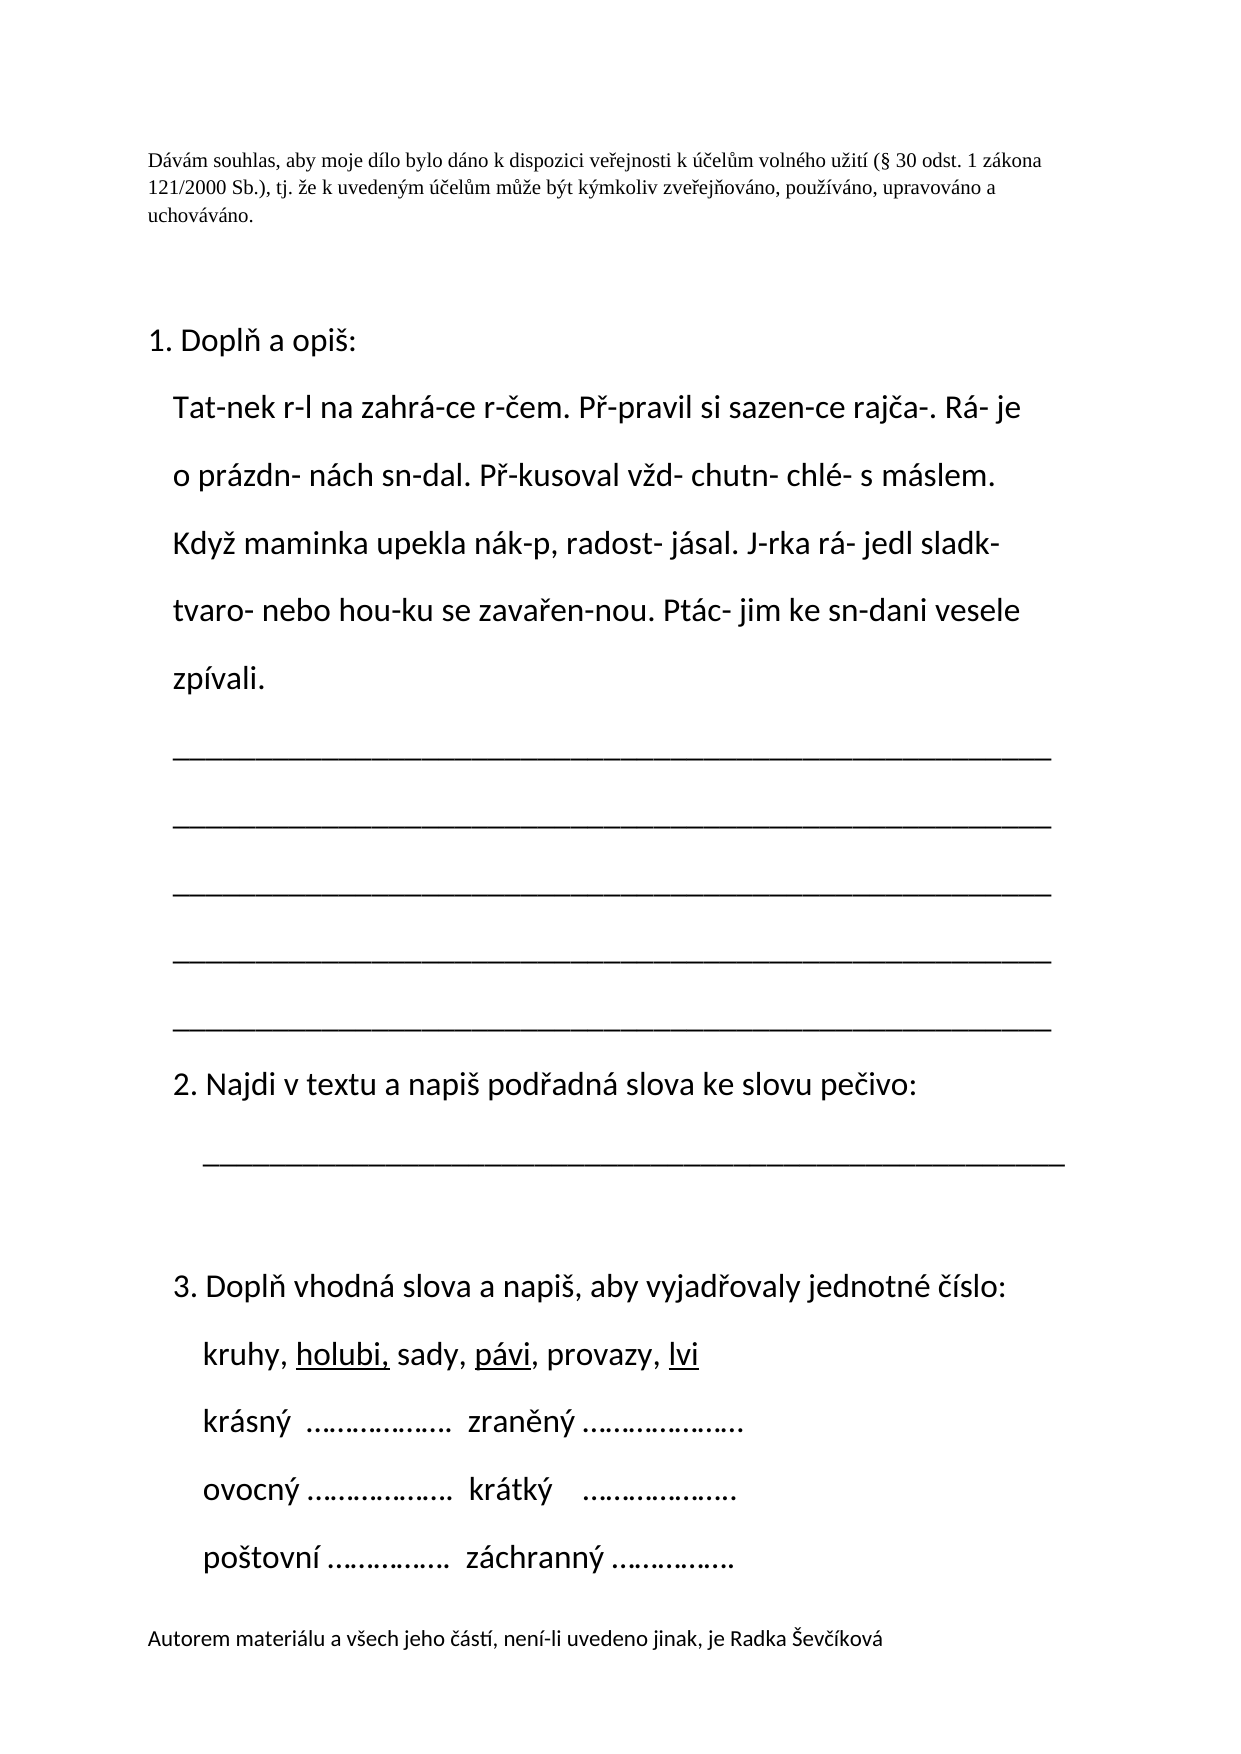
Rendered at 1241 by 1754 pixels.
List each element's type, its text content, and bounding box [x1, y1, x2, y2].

text 3. Doplň vhodná slova a napiš, aby vyjadřovaly jednotné číslo: [173, 1265, 1093, 1306]
text ____________________________________________________ [173, 1130, 1093, 1171]
text Dávám souhlas, aby moje dílo bylo dáno k dispozici veřejnosti k účelům volného užití (§ 30 odst. 1 zákona 121/2000 Sb.), tj. že k uvedeným účelům může být kýmkoliv zveřejňováno, používáno, upravováno a uchováváno. [148, 148, 1093, 227]
text o prázdn- nách sn-dal. Př-kusoval vžd- chutn- chlé- s máslem. [173, 454, 1093, 495]
text krásný ………………. zraněný ………………… [173, 1401, 1093, 1441]
text ovocný ………………. krátký ……………….. [173, 1468, 1093, 1509]
text 1. Doplň a opiš: [148, 319, 1093, 359]
text poštovní ……………. záchranný ……………. [173, 1536, 1093, 1576]
text zpívali. [173, 657, 1093, 698]
text tvaro- nebo hou-ku se zavařen-nou. Ptác- jim ke sn-dani vesele [173, 589, 1093, 630]
text Když maminka upekla nák-p, radost- jásal. J-rka rá- jedl sladk- [173, 522, 1093, 562]
text _____________________________________________________ [173, 792, 1093, 833]
text _____________________________________________________ [173, 724, 1093, 765]
text 2. Najdi v textu a napiš podřadná slova ke slovu pečivo: [173, 1062, 1093, 1103]
text Tat-nek r-l na zahrá-ce r-čem. Př-pravil si sazen-ce rajča-. Rá- je [173, 386, 1093, 427]
text _____________________________________________________ [173, 927, 1093, 968]
text kruhy, holubi, sady, pávi, provazy, lvi [173, 1333, 1093, 1374]
text _____________________________________________________ [173, 860, 1093, 900]
text _____________________________________________________ [173, 995, 1093, 1036]
